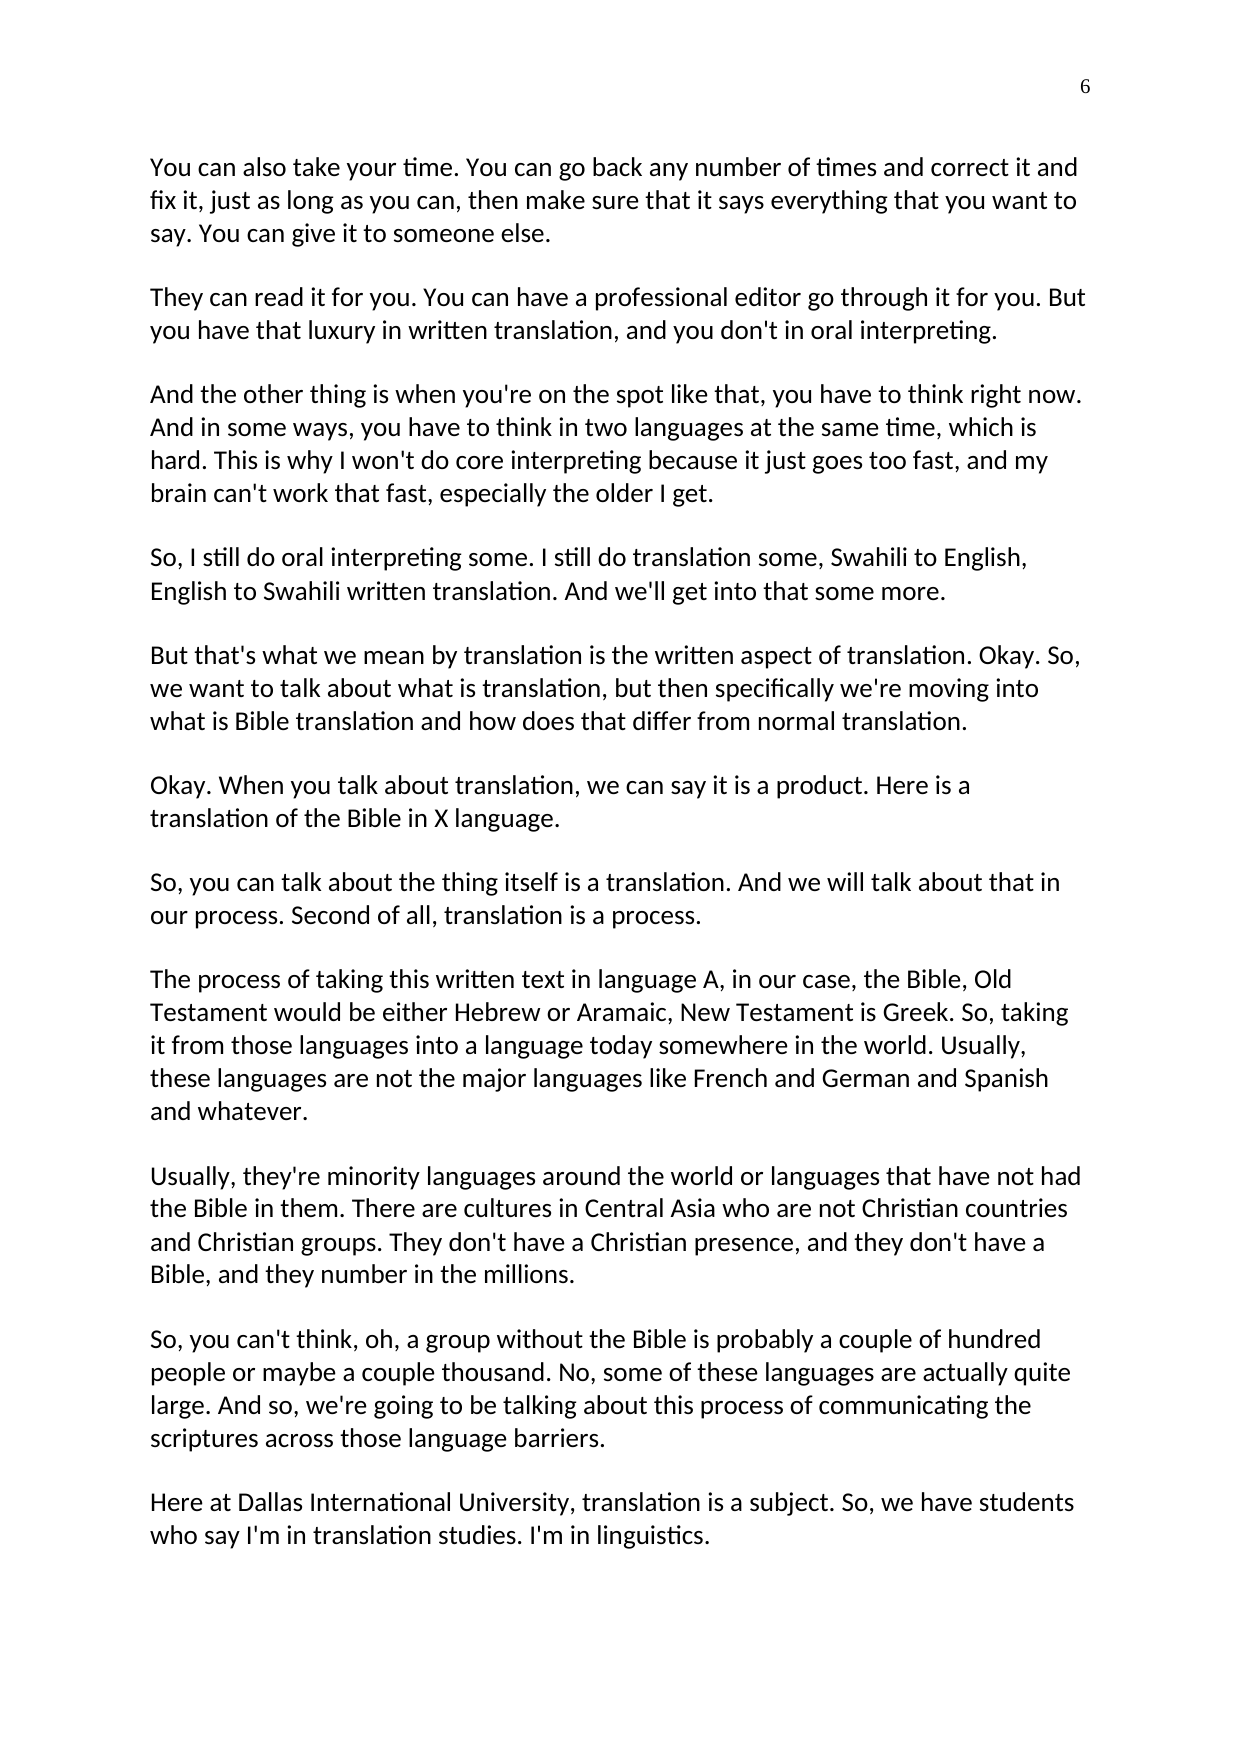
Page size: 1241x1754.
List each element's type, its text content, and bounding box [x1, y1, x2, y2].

text Here at Dallas International University, translation is a subject. So, we have students who say I'm in translation studies. I'm in linguistics. [150, 1485, 1090, 1551]
text But that's what we mean by translation is the written aspect of translation. Okay. So, we want to talk about what is translation, but then specifically we're moving into what is Bible translation and how does that differ from normal translation. [150, 638, 1090, 737]
text So, you can't think, oh, a group without the Bible is probably a couple of hundred people or maybe a couple thousand. No, some of these languages are actually quite large. And so, we're going to be talking about this process of communicating the scriptures across those language barriers. [150, 1322, 1090, 1454]
text Okay. When you talk about translation, we can say it is a product. Here is a translation of the Bible in X language. [150, 768, 1090, 834]
text You can also take your time. You can go back any number of times and correct it and fix it, just as long as you can, then make sure that it says everything that you want to say. You can give it to someone else. [150, 150, 1090, 249]
text And the other thing is when you're on the spot like that, you have to think right now. And in some ways, you have to think in two languages at the same time, which is hard. This is why I won't do core interpreting because it just goes too fast, and my brain can't work that fast, especially the older I get. [150, 377, 1090, 509]
text The process of taking this written text in language A, in our case, the Bible, Old Testament would be either Hebrew or Aramaic, New Testament is Greek. So, taking it from those languages into a language today somewhere in the world. Usually, these languages are not the major languages like French and German and Spanish and whatever. [150, 962, 1090, 1127]
text So, you can talk about the thing itself is a translation. And we will talk about that in our process. Second of all, translation is a process. [150, 865, 1090, 931]
text So, I still do oral interpreting some. I still do translation some, Swahili to English, English to Swahili written translation. And we'll get into that some more. [150, 541, 1090, 607]
text Usually, they're minority languages around the world or languages that have not had the Bible in them. There are cultures in Central Asia who are not Christian countries and Christian groups. They don't have a Christian presence, and they don't have a Bible, and they number in the millions. [150, 1159, 1090, 1291]
text They can read it for you. You can have a professional editor go through it for you. But you have that luxury in written translation, and you don't in oral interpreting. [150, 280, 1090, 346]
